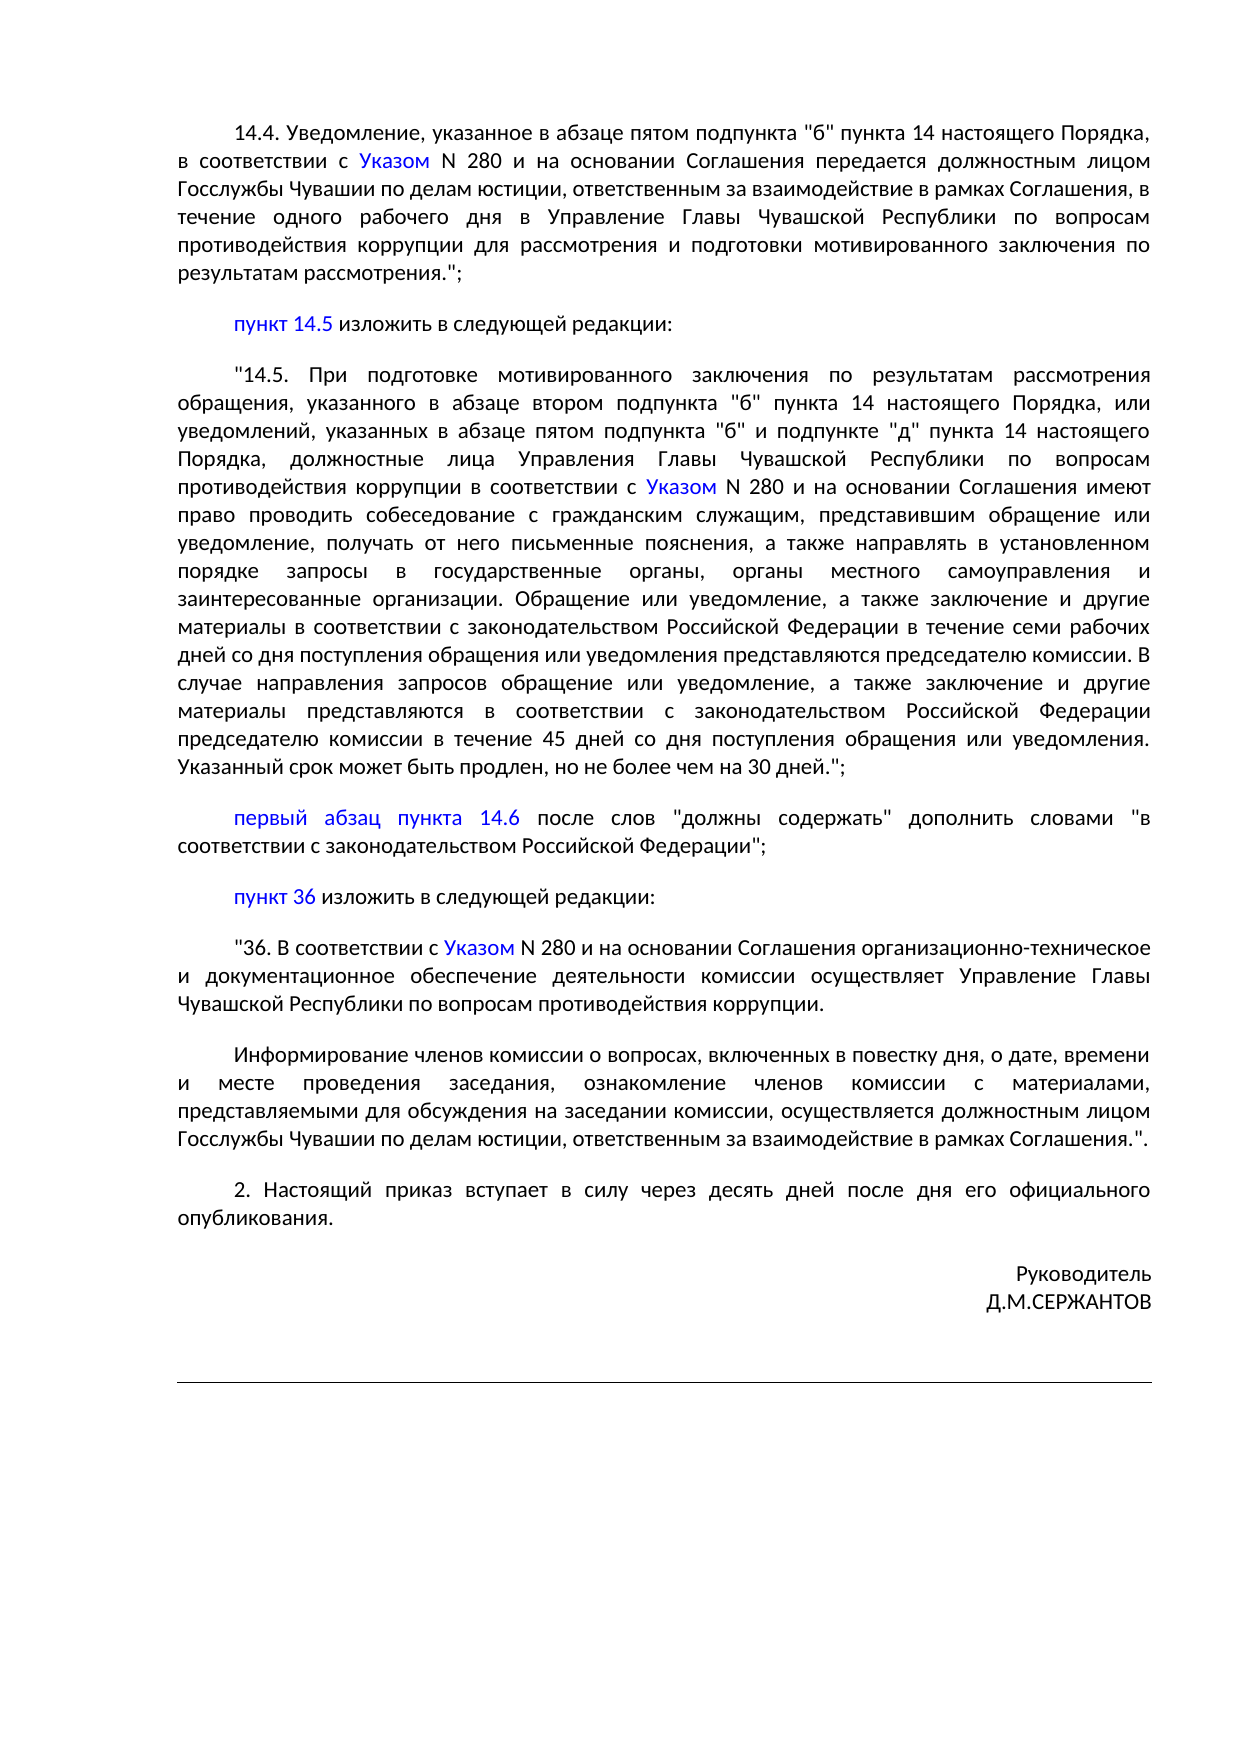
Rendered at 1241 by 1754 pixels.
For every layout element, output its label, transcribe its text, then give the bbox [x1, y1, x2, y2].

text Руководитель [177, 1259, 1152, 1287]
text Д.М.СЕРЖАНТОВ [177, 1287, 1152, 1315]
text пункт 14.5 изложить в следующей редакции: [177, 309, 1152, 337]
text Информирование членов комиссии о вопросах, включенных в повестку дня, о дате, времени и месте проведения заседания, ознакомление членов комиссии с материалами, представляемыми для обсуждения на заседании комиссии, осуществляется должностным лицом Госслужбы Чувашии по делам юстиции, ответственным за взаимодействие в рамках Соглашения.". [177, 1040, 1152, 1152]
text 14.4. Уведомление, указанное в абзаце пятом подпункта "б" пункта 14 настоящего Порядка, в соответствии с Указом N 280 и на основании Соглашения передается должностным лицом Госслужбы Чувашии по делам юстиции, ответственным за взаимодействие в рамках Соглашения, в течение одного рабочего дня в Управление Главы Чувашской Республики по вопросам противодействия коррупции для рассмотрения и подготовки мотивированного заключения по результатам рассмотрения."; [177, 118, 1152, 286]
text пункт 36 изложить в следующей редакции: [177, 882, 1152, 910]
text "14.5. При подготовке мотивированного заключения по результатам рассмотрения обращения, указанного в абзаце втором подпункта "б" пункта 14 настоящего Порядка, или уведомлений, указанных в абзаце пятом подпункта "б" и подпункте "д" пункта 14 настоящего Порядка, должностные лица Управления Главы Чувашской Республики по вопросам противодействия коррупции в соответствии с Указом N 280 и на основании Соглашения имеют право проводить собеседование с гражданским служащим, представившим обращение или уведомление, получать от него письменные пояснения, а также направлять в установленном порядке запросы в государственные органы, органы местного самоуправления и заинтересованные организации. Обращение или уведомление, а также заключение и другие материалы в соответствии с законодательством Российской Федерации в течение семи рабочих дней со дня поступления обращения или уведомления представляются председателю комиссии. В случае направления запросов обращение или уведомление, а также заключение и другие материалы представляются в соответствии с законодательством Российской Федерации председателю комиссии в течение 45 дней со дня поступления обращения или уведомления. Указанный срок может быть продлен, но не более чем на 30 дней."; [177, 360, 1152, 780]
text "36. В соответствии с Указом N 280 и на основании Соглашения организационно-техническое и документационное обеспечение деятельности комиссии осуществляет Управление Главы Чувашской Республики по вопросам противодействия коррупции. [177, 933, 1152, 1017]
text 2. Настоящий приказ вступает в силу через десять дней после дня его официального опубликования. [177, 1175, 1152, 1231]
text первый абзац пункта 14.6 после слов "должны содержать" дополнить словами "в соответствии с законодательством Российской Федерации"; [177, 803, 1152, 859]
